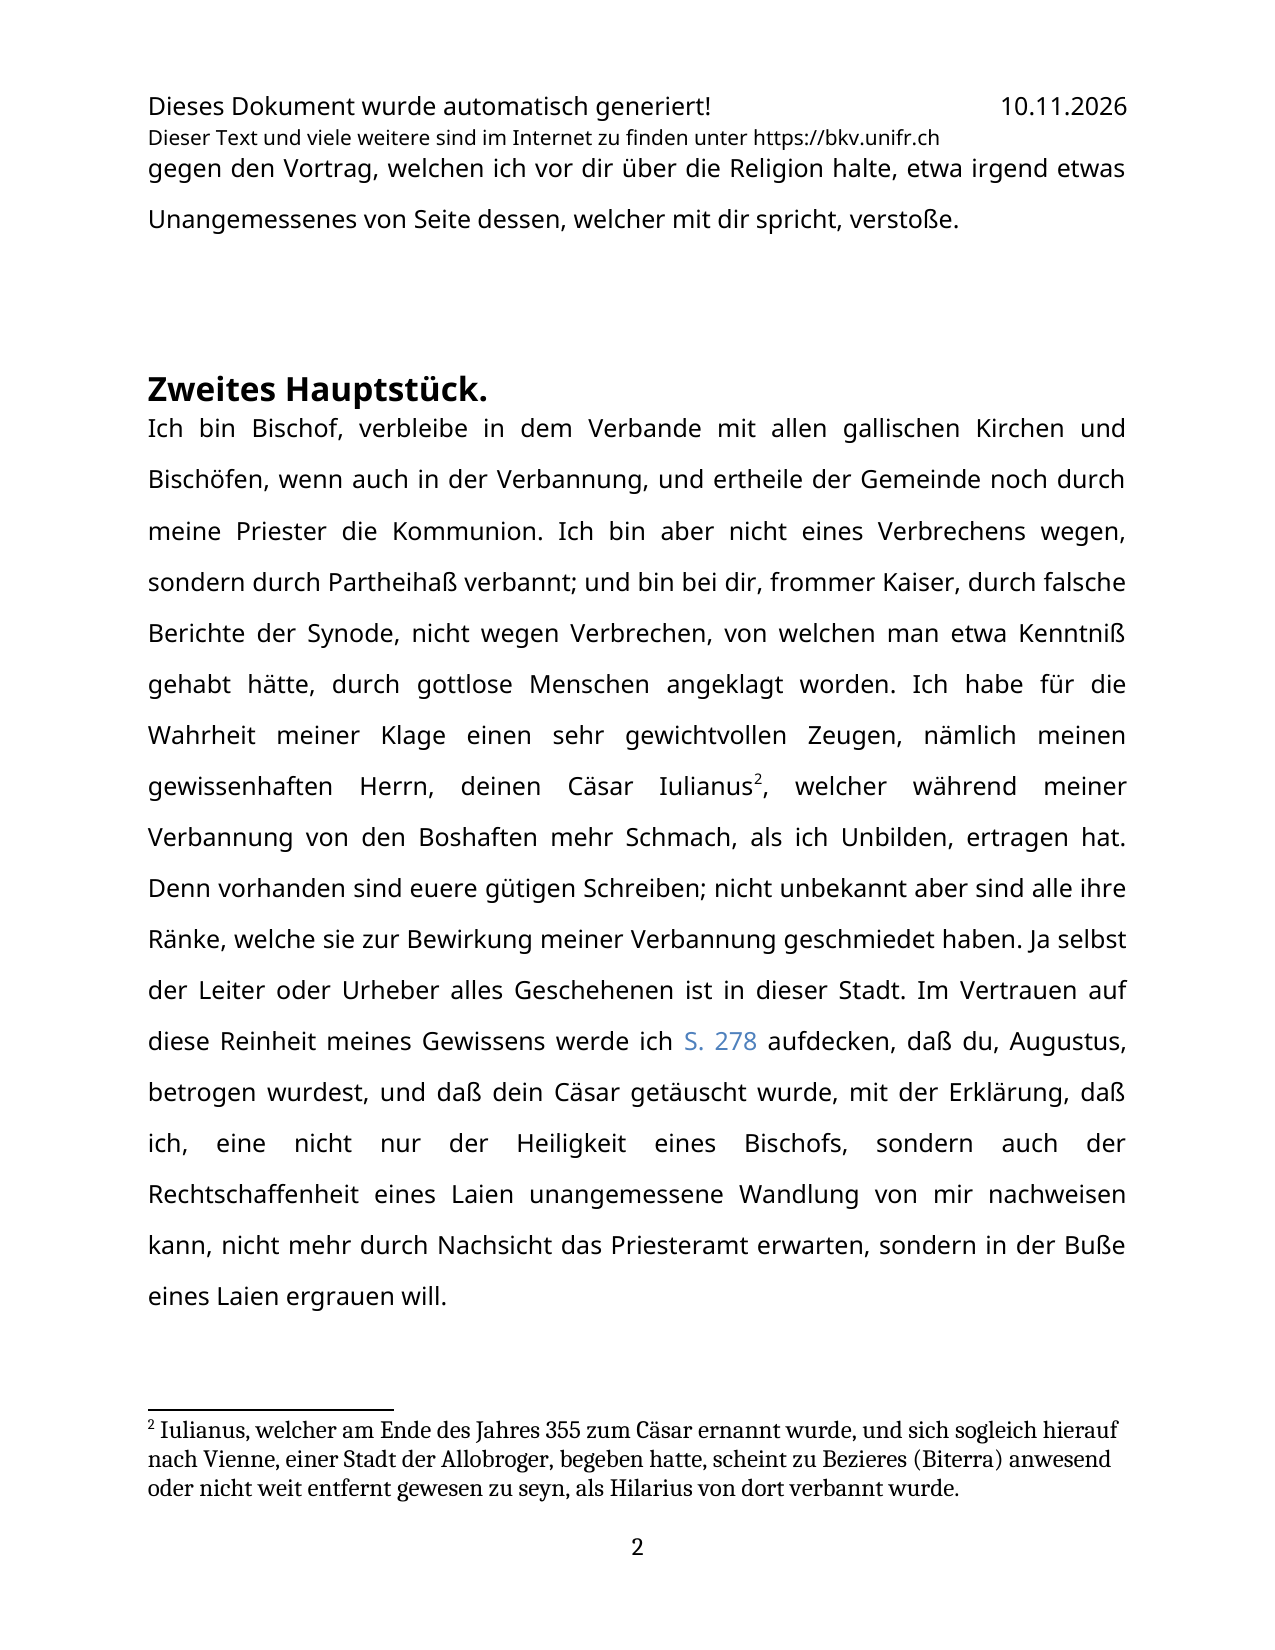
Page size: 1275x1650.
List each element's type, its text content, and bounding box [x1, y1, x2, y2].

subtitle Zweites Hauptstück. [148, 366, 1127, 411]
text Ich bin Bischof, verbleibe in dem Verbande mit allen gallischen Kirchen und Bischöfen, wenn auch in der Verbannung, und ertheile der Gemeinde noch durch meine Priester die Kommunion. Ich bin aber nicht eines Verbrechens wegen, sondern durch Partheihaß verbannt; und bin bei dir, frommer Kaiser, durch falsche Berichte der Synode, nicht wegen Verbrechen, von welchen man etwa Kenntniß gehabt hätte, durch gottlose Menschen angeklagt worden. Ich habe für die Wahrheit meiner Klage einen sehr gewichtvollen Zeugen, nämlich meinen gewissenhaften Herrn, deinen Cäsar Iulianus, welcher während meiner Verbannung von den Boshaften mehr Schmach, als ich Unbilden, ertragen hat. Denn vorhanden sind euere gütigen Schreiben; nicht unbekannt aber sind alle ihre Ränke, welche sie zur Bewirkung meiner Verbannung geschmiedet haben. Ja selbst der Leiter oder Urheber alles Geschehenen ist in dieser Stadt. Im Vertrauen auf diese Reinheit meines Gewissens werde ich S. 278 aufdecken, daß du, Augustus, betrogen wurdest, und daß dein Cäsar getäuscht wurde, mit der Erklärung, daß ich, eine nicht nur der Heiligkeit eines Bischofs, sondern auch der Rechtschaffenheit eines Laien unangemessene Wandlung von mir nachweisen kann, nicht mehr durch Nachsicht das Priesteramt erwarten, sondern in der Buße eines Laien ergrauen will. [148, 411, 1127, 1313]
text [148, 151, 1127, 236]
